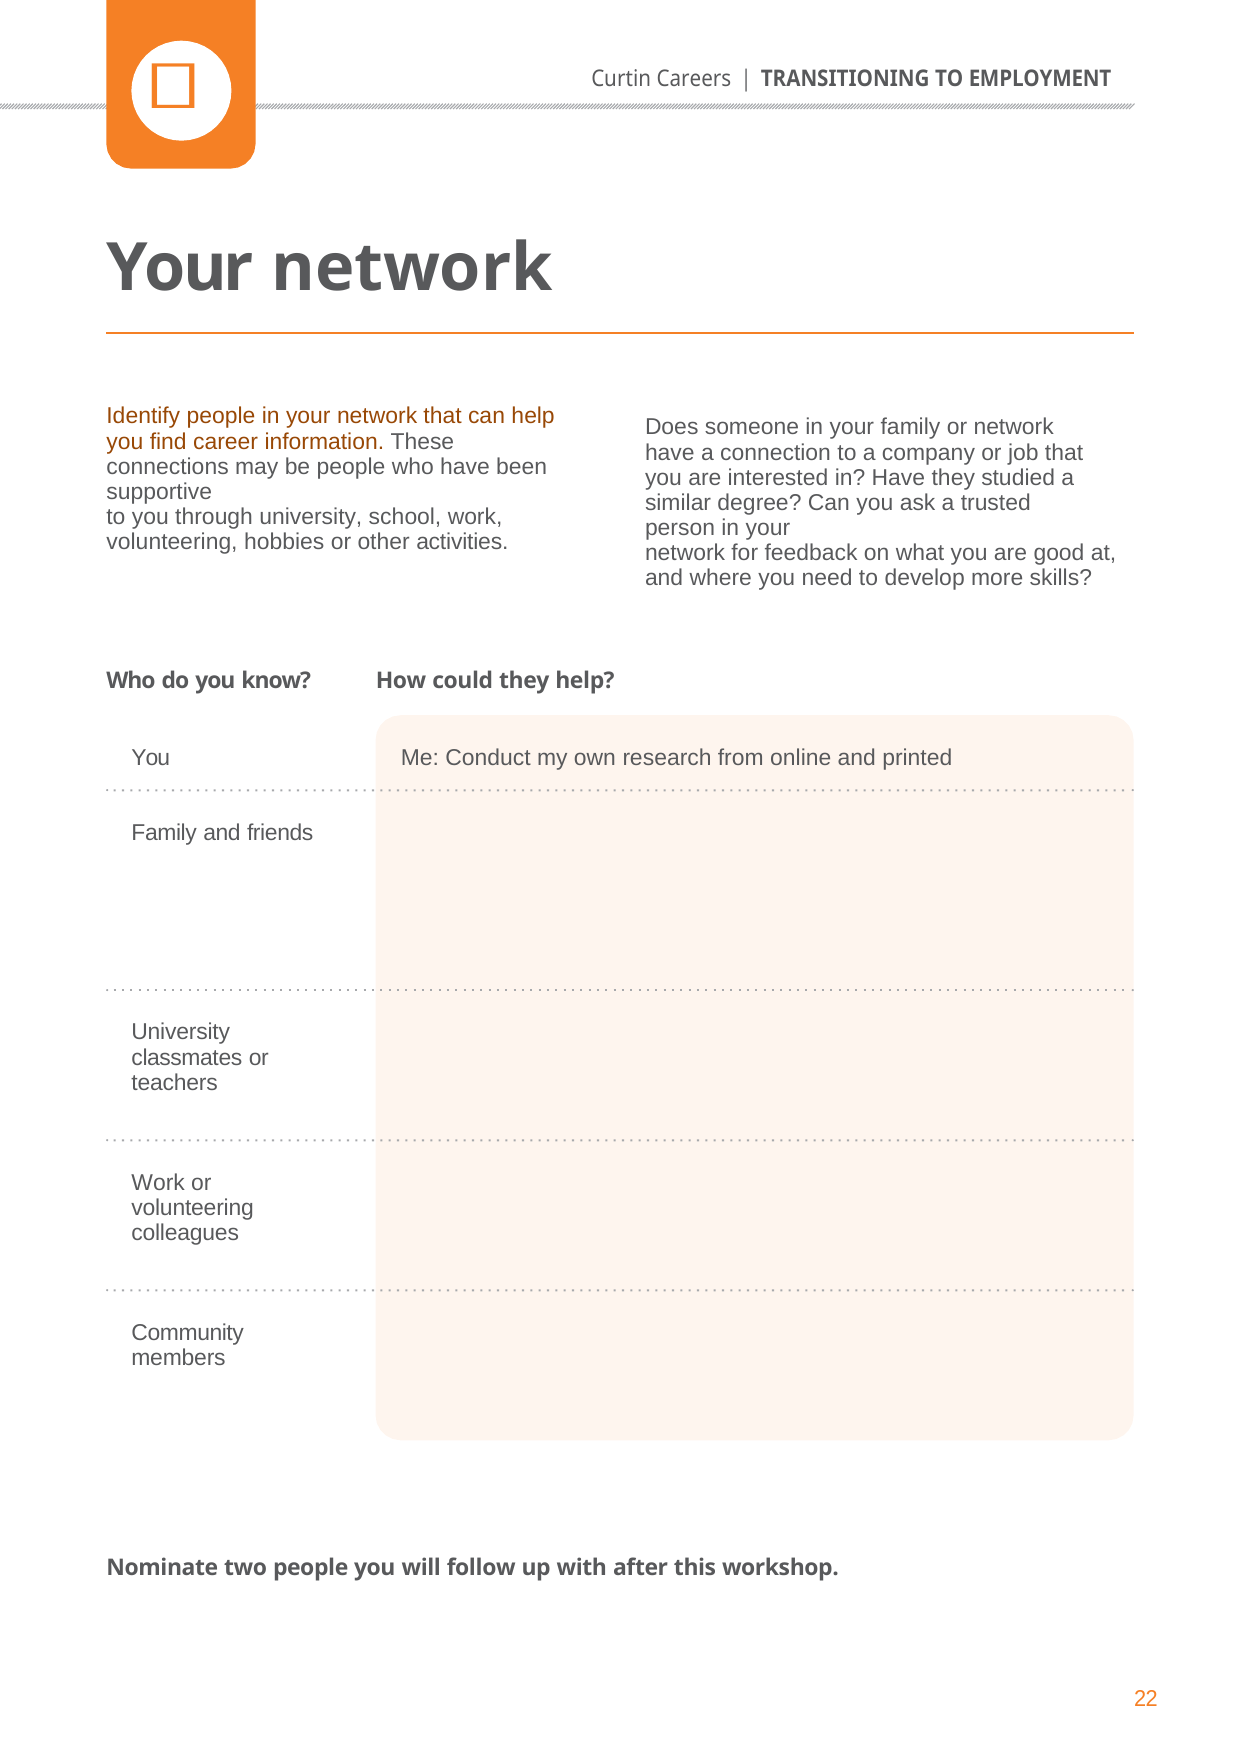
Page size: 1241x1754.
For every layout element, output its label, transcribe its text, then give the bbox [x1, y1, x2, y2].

text to you through university, school, work, volunteering, hobbies or other activities. [106, 504, 577, 554]
subtitle Your network [106, 219, 1240, 309]
text Nominate two people you will follow up with after this workshop. [106, 1551, 1240, 1583]
text Identify people in your network that can help you find career information. These connections may be people who have been supportive [106, 404, 577, 504]
text network for feedback on what you are good at, and where you need to develop more skills? [645, 540, 1147, 590]
text Who do you know? How could they help? [106, 664, 1240, 696]
text Does someone in your family or network have a connection to a company or job that you are interested in? Have they studied a similar degree? Can you ask a trusted person in your [645, 415, 1105, 540]
